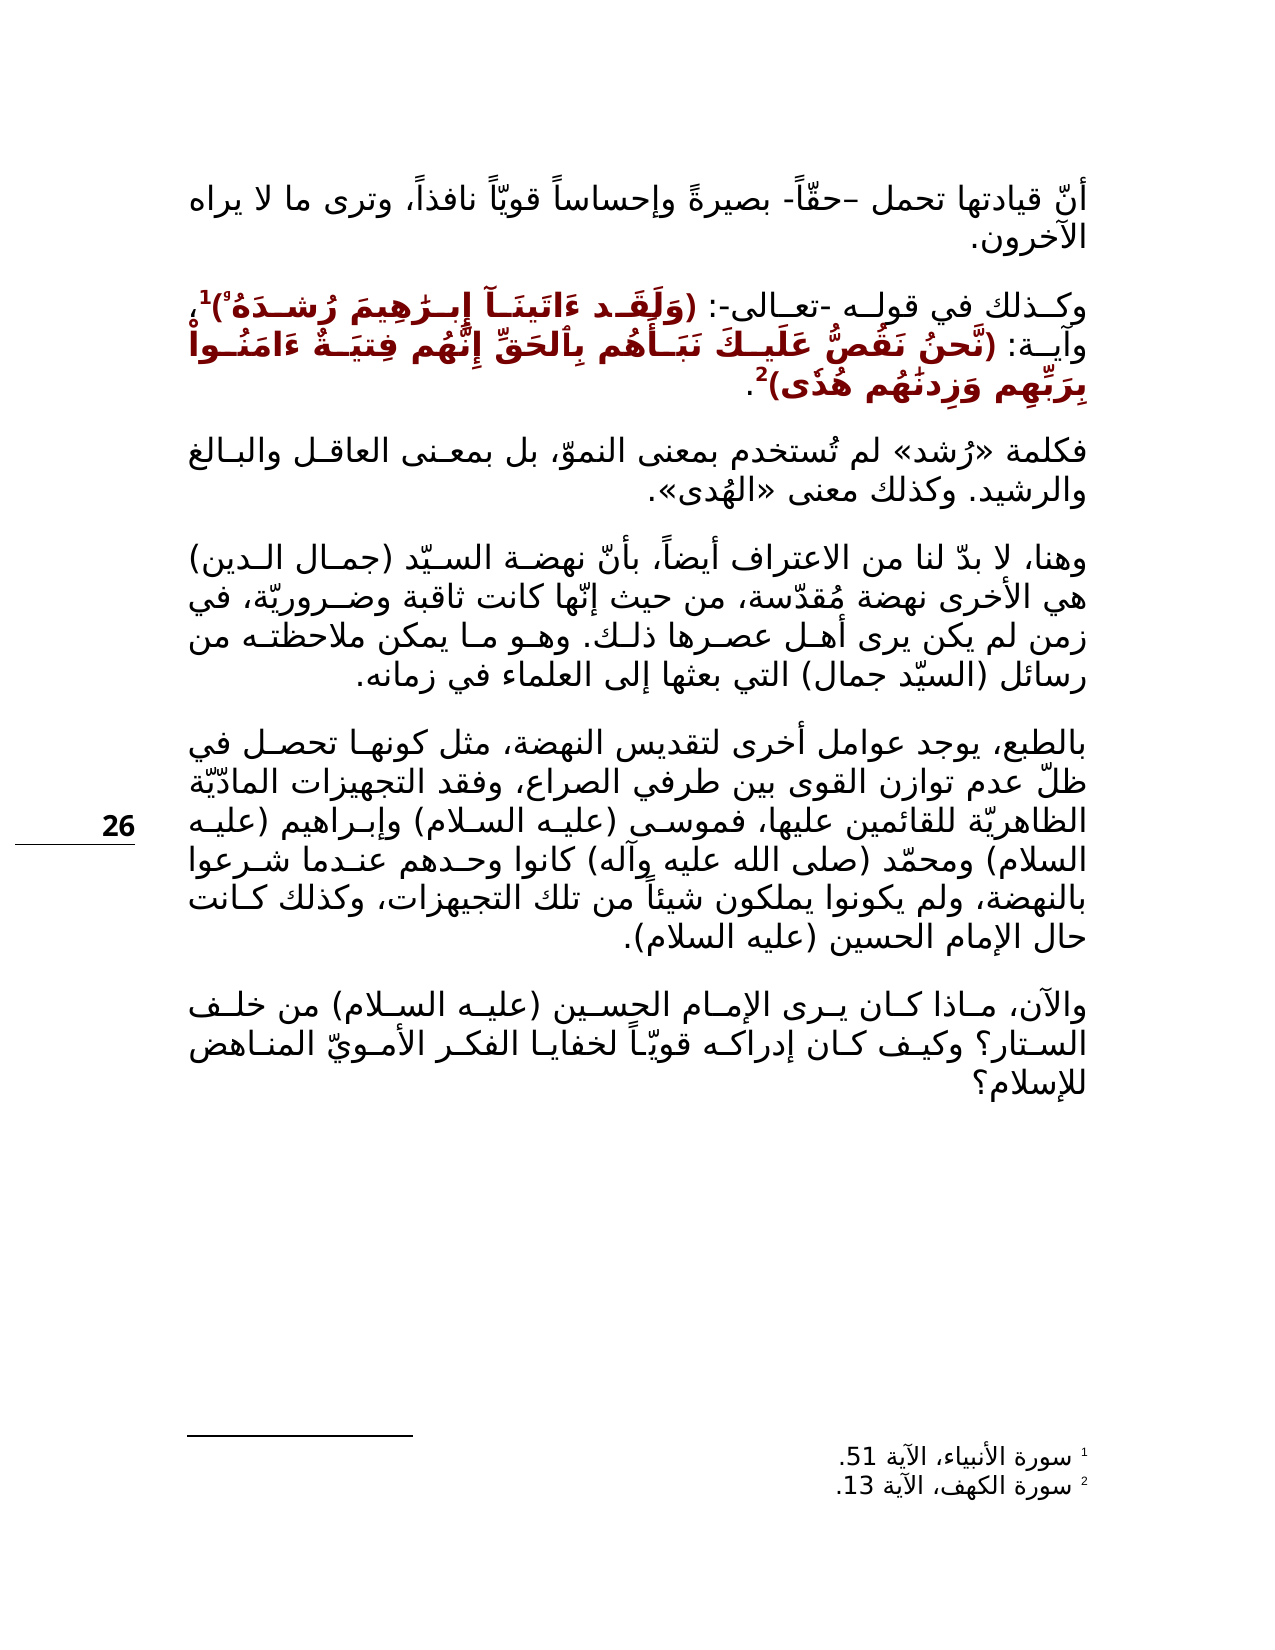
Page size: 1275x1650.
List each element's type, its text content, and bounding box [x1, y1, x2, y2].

text أنّ قيادتها تحمل –حقّاً- بصيرةً وإحساساً قويّاً نافذاً، وترى ما لا يراه الآخرون. [187, 179, 1087, 257]
text فكلمة «رُشد» لم تُستخدم بمعنى النموّ، بل بمعنى العاقل والبالغ والرشيد. وكذلك معنى «الهُدى». [187, 432, 1087, 510]
text والآن، ماذا كان يرى الإمام الحسين (عليه السلام) من خلف الستار؟ وكيف كان إدراكه قويّاً لخفايا الفكر الأمويّ المناهض للإسلام؟ [187, 986, 1087, 1102]
text وكذلك في قوله -تعالى-: ﴿وَلَقَد ءَاتَينَآ إِبرَٰهِيمَ رُشدَهُۥ﴾، وآية: ﴿نَّحنُ نَقُصُّ عَلَيكَ نَبَأَهُم بِٱلحَقِّ إِنَّهُم فِتيَةٌ ءَامَنُواْ بِرَبِّهِم وَزِدنَٰهُم هُدٗى﴾. [187, 286, 1087, 403]
text وهنا، لا بدّ لنا من الاعتراف أيضاً، بأنّ نهضة السيّد (جمال الدين) هي الأخرى نهضة مُقدّسة، من حيث إنّها كانت ثاقبة وضروريّة، في زمن لم يكن يرى أهل عصرها ذلك. وهو ما يمكن ملاحظته من رسائل (السيّد جمال) التي بعثها إلى العلماء في زمانه. [187, 539, 1087, 694]
text بالطبع، يوجد عوامل أخرى لتقديس النهضة، مثل كونها تحصل في ظلّ عدم توازن القوى بين طرفي الصراع، وفقد التجهيزات المادّيّة الظاهريّة للقائمين عليها، فموسى (عليه السلام) وإبراهيم (عليه السلام) ومحمّد (صلى الله عليه وآله) كانوا وحدهم عندما شرعوا بالنهضة، ولم يكونوا يملكون شيئاً من تلك التجيهزات، وكذلك كانت حال الإمام الحسين (عليه السلام). [187, 723, 1087, 957]
